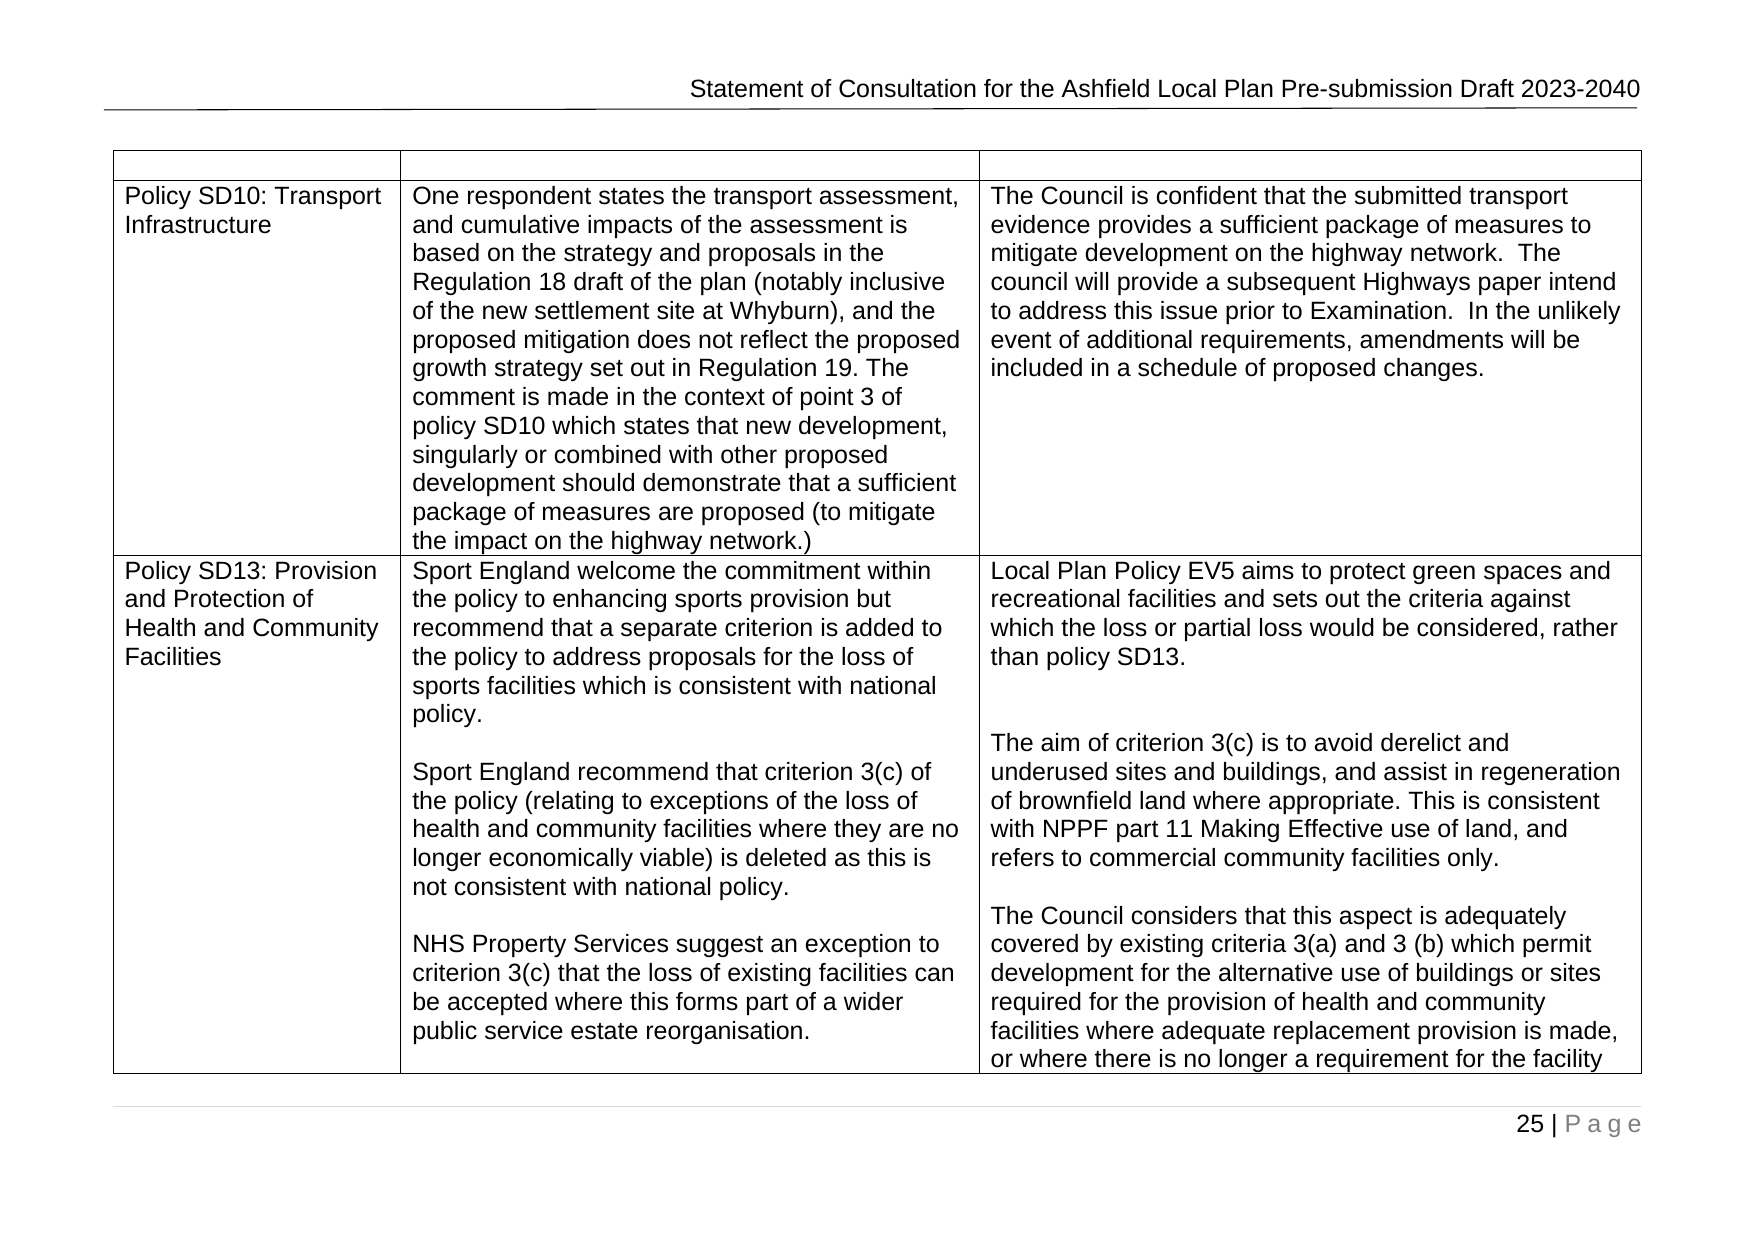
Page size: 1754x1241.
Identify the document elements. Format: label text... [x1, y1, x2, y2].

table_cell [980, 151, 1641, 180]
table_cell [401, 151, 979, 180]
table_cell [401, 556, 979, 1073]
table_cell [114, 151, 400, 180]
table_cell Policy SD10: Transport Infrastructure [114, 181, 400, 554]
table_cell The Council is confident that the submitted transport evidence provides a sufficient package of measures to mitigate development on the highway network. The council will provide a subsequent Highways paper intend to address this issue prior to Examination. In the unlikely event of additional requirements, amendments will be included in a schedule of proposed changes. [980, 181, 1641, 554]
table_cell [114, 556, 400, 1073]
table_cell One respondent states the transport assessment, and cumulative impacts of the assessment is based on the strategy and proposals in the Regulation 18 draft of the plan (notably inclusive of the new settlement site at Whyburn), and the proposed mitigation does not reflect the proposed growth strategy set out in Regulation 19. The comment is made in the context of point 3 of policy SD10 which states that new development, singularly or combined with other proposed development should demonstrate that a sufficient package of measures are proposed (to mitigate the impact on the highway network.) [401, 181, 979, 554]
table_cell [980, 556, 1641, 1073]
